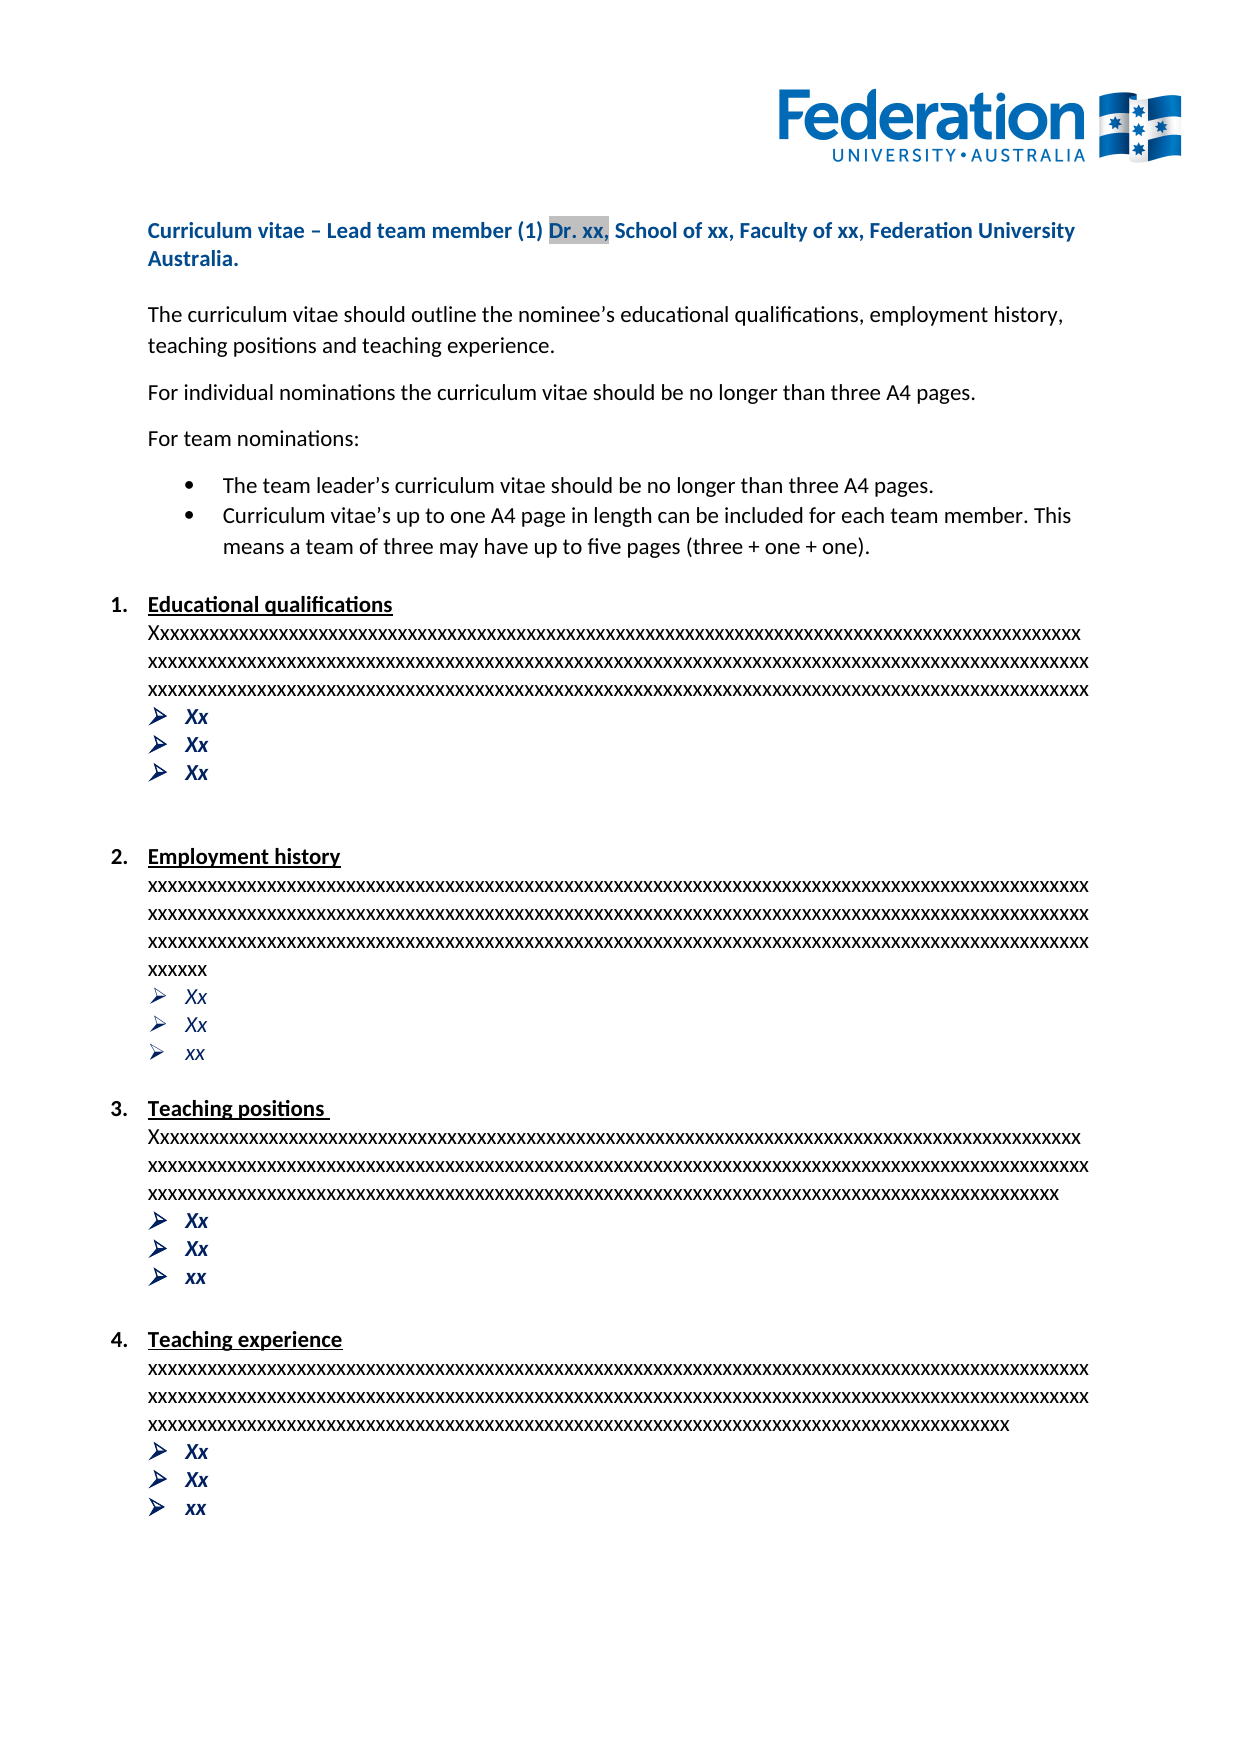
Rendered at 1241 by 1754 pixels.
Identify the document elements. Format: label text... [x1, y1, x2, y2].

list Xx [148, 730, 1092, 758]
picture [1, 1, 1241, 179]
text Xxxxxxxxxxxxxxxxxxxxxxxxxxxxxxxxxxxxxxxxxxxxxxxxxxxxxxxxxxxxxxxxxxxxxxxxxxxxxxxxxxxxxxxxxxxxxxxxxxxxxxxxxxxxxxxxxxxxxxxxxxxxxxxxxxxxxxxxxxxxxxxxxxxxxxxxxxxxxxxxxxxxxxxxxxxxxxxxxxxxxxxxxxxxxxxxxxxxxxxxxxxxxxxxxxxxxxxxxxxxxxxxxxxxxxxxxxxxxxxxxxxxxxxxxxxxxxxxxxxxxxxxxxxxxxxxxxxxxxxxx [148, 1122, 1092, 1206]
text For individual nominations the curriculum vitae should be no longer than three A4 pages. [148, 378, 1092, 406]
list Xx [148, 1010, 1092, 1038]
list Xx [148, 1465, 1092, 1493]
list Curriculum vitae’s up to one A4 page in length can be included for each team member. This means a team of three may have up to five pages (three + one + one). [185, 502, 1092, 560]
list xx [148, 1262, 1092, 1291]
text xxxxxxxxxxxxxxxxxxxxxxxxxxxxxxxxxxxxxxxxxxxxxxxxxxxxxxxxxxxxxxxxxxxxxxxxxxxxxxxxxxxxxxxxxxxxxxxxxxxxxxxxxxxxxxxxxxxxxxxxxxxxxxxxxxxxxxxxxxxxxxxxxxxxxxxxxxxxxxxxxxxxxxxxxxxxxxxxxxxxxxxxxxxxxxxxxxxxxxxxxxxxxxxxxxxxxxxxxxxxxxxxxxxxxxxxxxxxxxxxxxxxxxxxxxxxxxxxxxxxxxxxxxxxxxxxxxxxx [148, 1353, 1092, 1437]
list Curriculum vitae – Lead team member (1) Dr. xx, School of xx, Faculty of xx, Federation University Australia. [148, 216, 1092, 272]
text The curriculum vitae should outline the nominee’s educational qualifications, employment history, teaching positions and teaching experience. [148, 301, 1092, 359]
list Xx [148, 1206, 1092, 1234]
list Teaching experience [111, 1325, 1092, 1353]
list Xx [148, 758, 1092, 786]
list Teaching positions [110, 1094, 1092, 1122]
list xx [148, 1493, 1092, 1521]
list Xx [148, 1437, 1092, 1465]
list xx [148, 1038, 1092, 1066]
list Xxxxxxxxxxxxxxxxxxxxxxxxxxxxxxxxxxxxxxxxxxxxxxxxxxxxxxxxxxxxxxxxxxxxxxxxxxxxxxxxxxxxxxxxxxxxxxxxxxxxxxxxxxxxxxxxxxxxxxxxxxxxxxxxxxxxxxxxxxxxxxxxxxxxxxxxxxxxxxxxxxxxxxxxxxxxxxxxxxxxxxxxxxxxxxxxxxxxxxxxxxxxxxxxxxxxxxxxxxxxxxxxxxxxxxxxxxxxxxxxxxxxxxxxxxxxxxxxxxxxxxxxxxxxxxxxxxxxxxxxxxxx [148, 618, 1092, 702]
list The team leader’s curriculum vitae should be no longer than three A4 pages. [185, 471, 1092, 499]
text For team nominations: [148, 424, 1092, 452]
list Xx [148, 1234, 1092, 1262]
list Xx [148, 982, 1092, 1010]
list Educational qualifications [110, 590, 1092, 618]
list Xx [148, 702, 1092, 730]
text xxxxxxxxxxxxxxxxxxxxxxxxxxxxxxxxxxxxxxxxxxxxxxxxxxxxxxxxxxxxxxxxxxxxxxxxxxxxxxxxxxxxxxxxxxxxxxxxxxxxxxxxxxxxxxxxxxxxxxxxxxxxxxxxxxxxxxxxxxxxxxxxxxxxxxxxxxxxxxxxxxxxxxxxxxxxxxxxxxxxxxxxxxxxxxxxxxxxxxxxxxxxxxxxxxxxxxxxxxxxxxxxxxxxxxxxxxxxxxxxxxxxxxxxxxxxxxxxxxxxxxxxxxxxxxxxxxxxxxxxxxxxxxxxxxx [148, 870, 1092, 982]
list Employment history [111, 842, 1092, 870]
